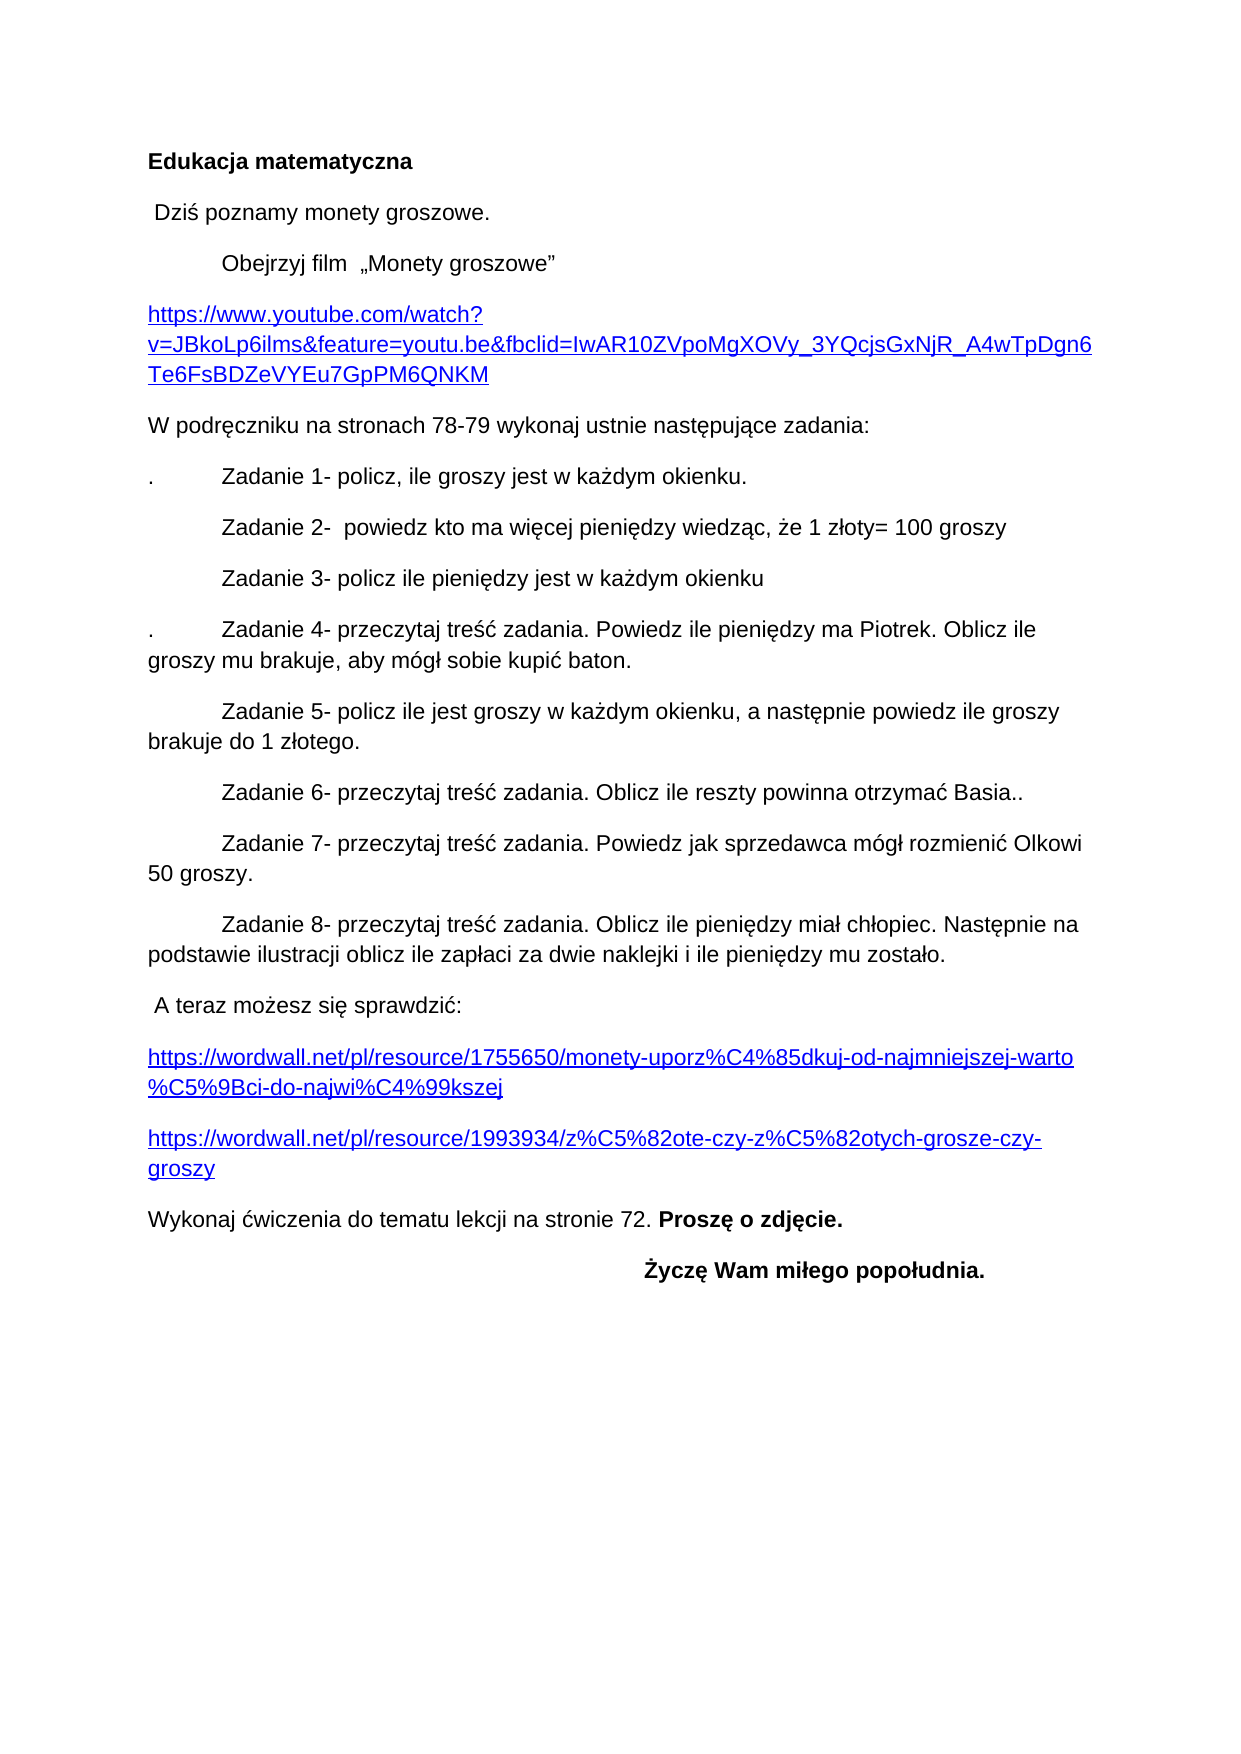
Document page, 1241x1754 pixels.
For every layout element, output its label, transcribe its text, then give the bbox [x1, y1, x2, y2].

text W podręczniku na stronach 78-79 wykonaj ustnie następujące zadania: [148, 412, 1093, 438]
text Zadanie 6- przeczytaj treść zadania. Oblicz ile reszty powinna otrzymać Basia.. [148, 779, 1093, 805]
text Zadanie 5- policz ile jest groszy w każdym okienku, a następnie powiedz ile groszy brakuje do 1 złotego. [148, 698, 1093, 754]
text https://www.youtube.com/watch?v=JBkoLp6ilms&feature=youtu.be&fbclid=IwAR10ZVpoMgXOVy_3YQcjsGxNjR_A4wTpDgn6Te6FsBDZeVYEu7GpPM6QNKM [148, 301, 1093, 387]
text Zadanie 3- policz ile pieniędzy jest w każdym okienku [148, 565, 1093, 592]
text A teraz możesz się sprawdzić: [148, 992, 1093, 1019]
text https://wordwall.net/pl/resource/1755650/monety-uporz%C4%85dkuj-od-najmniejszej-warto%C5%9Bci-do-najwi%C4%99kszej [148, 1043, 1093, 1100]
text . Zadanie 4- przeczytaj treść zadania. Powiedz ile pieniędzy ma Piotrek. Oblicz ile groszy mu brakuje, aby mógł sobie kupić baton. [148, 616, 1093, 673]
text Obejrzyj film „Monety groszowe” [148, 250, 1093, 276]
text Zadanie 2- powiedz kto ma więcej pieniędzy wiedząc, że 1 złoty= 100 groszy [148, 514, 1093, 541]
text Zadanie 7- przeczytaj treść zadania. Powiedz jak sprzedawca mógł rozmienić Olkowi 50 groszy. [148, 830, 1093, 886]
text Dziś poznamy monety groszowe. [148, 199, 1093, 225]
text Życzę Wam miłego popołudnia. [148, 1257, 1093, 1283]
text Edukacja matematyczna [148, 148, 1093, 174]
text Zadanie 8- przeczytaj treść zadania. Oblicz ile pieniędzy miał chłopiec. Następnie na podstawie ilustracji oblicz ile zapłaci za dwie naklejki i ile pieniędzy mu zostało. [148, 911, 1093, 968]
text Wykonaj ćwiczenia do tematu lekcji na stronie 72. Proszę o zdjęcie. [148, 1206, 1093, 1232]
text https://wordwall.net/pl/resource/1993934/z%C5%82ote-czy-z%C5%82otych-grosze-czy-groszy [148, 1125, 1093, 1181]
text . Zadanie 1- policz, ile groszy jest w każdym okienku. [148, 463, 1093, 489]
